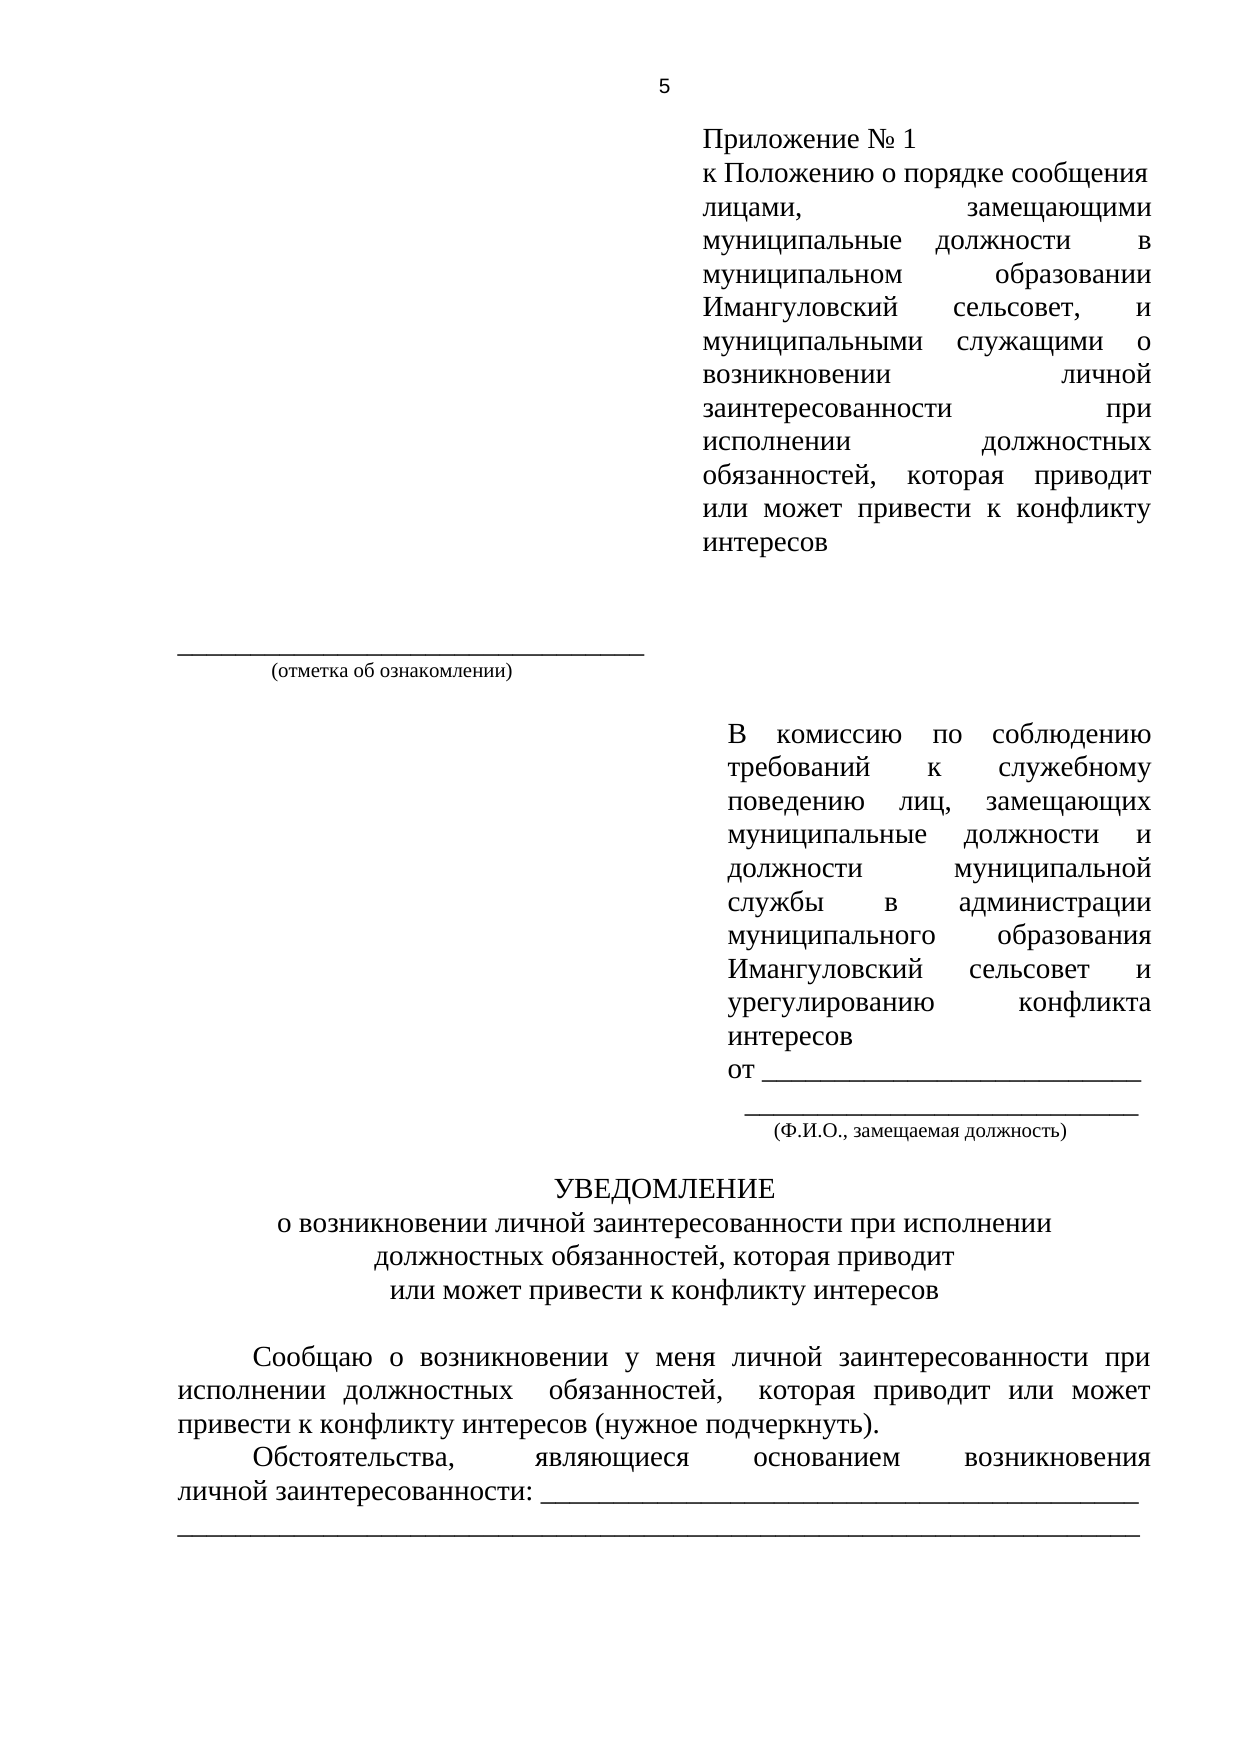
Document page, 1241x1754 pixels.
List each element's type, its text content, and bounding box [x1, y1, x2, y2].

text Обстоятельства, являющиеся основанием возникновения личной заинтересованности: _________________________________________ [177, 1439, 1152, 1507]
text ___________________________ [177, 1085, 1152, 1118]
text от __________________________ [687, 1051, 1152, 1085]
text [177, 1507, 1152, 1540]
text о возникновении личной заинтересованности при исполнении [177, 1205, 1152, 1238]
text лицами, замещающими муниципальные должности в муниципальном образовании Имангуловский сельсовет, и муниципальными служащими о возникновении личной заинтересованности при исполнении должностных обязанностей, которая приводит или может привести к конфликту интересов [702, 189, 1152, 558]
text (отметка об ознакомлении) [177, 658, 1152, 682]
text ________________________________ [177, 625, 1152, 658]
text УВЕДОМЛЕНИЕ [177, 1171, 1152, 1205]
text Приложение № 1 [702, 122, 1152, 155]
text Сообщаю о возникновении у меня личной заинтересованности при исполнении должностных обязанностей, которая приводит или может привести к конфликту интересов (нужное подчеркнуть). [177, 1339, 1152, 1439]
text (Ф.И.О., замещаемая должность) [177, 1118, 1152, 1142]
text должностных обязанностей, которая приводит [177, 1238, 1152, 1272]
text к Положению о порядке сообщения [702, 155, 1152, 189]
text или может привести к конфликту интересов [177, 1272, 1152, 1305]
text В комиссию по соблюдению требований к служебному поведению лиц, замещающих муниципальные должности и должности муниципальной службы в администрации муниципального образования Имангуловский сельсовет и урегулированию конфликта интересов [727, 716, 1152, 1051]
